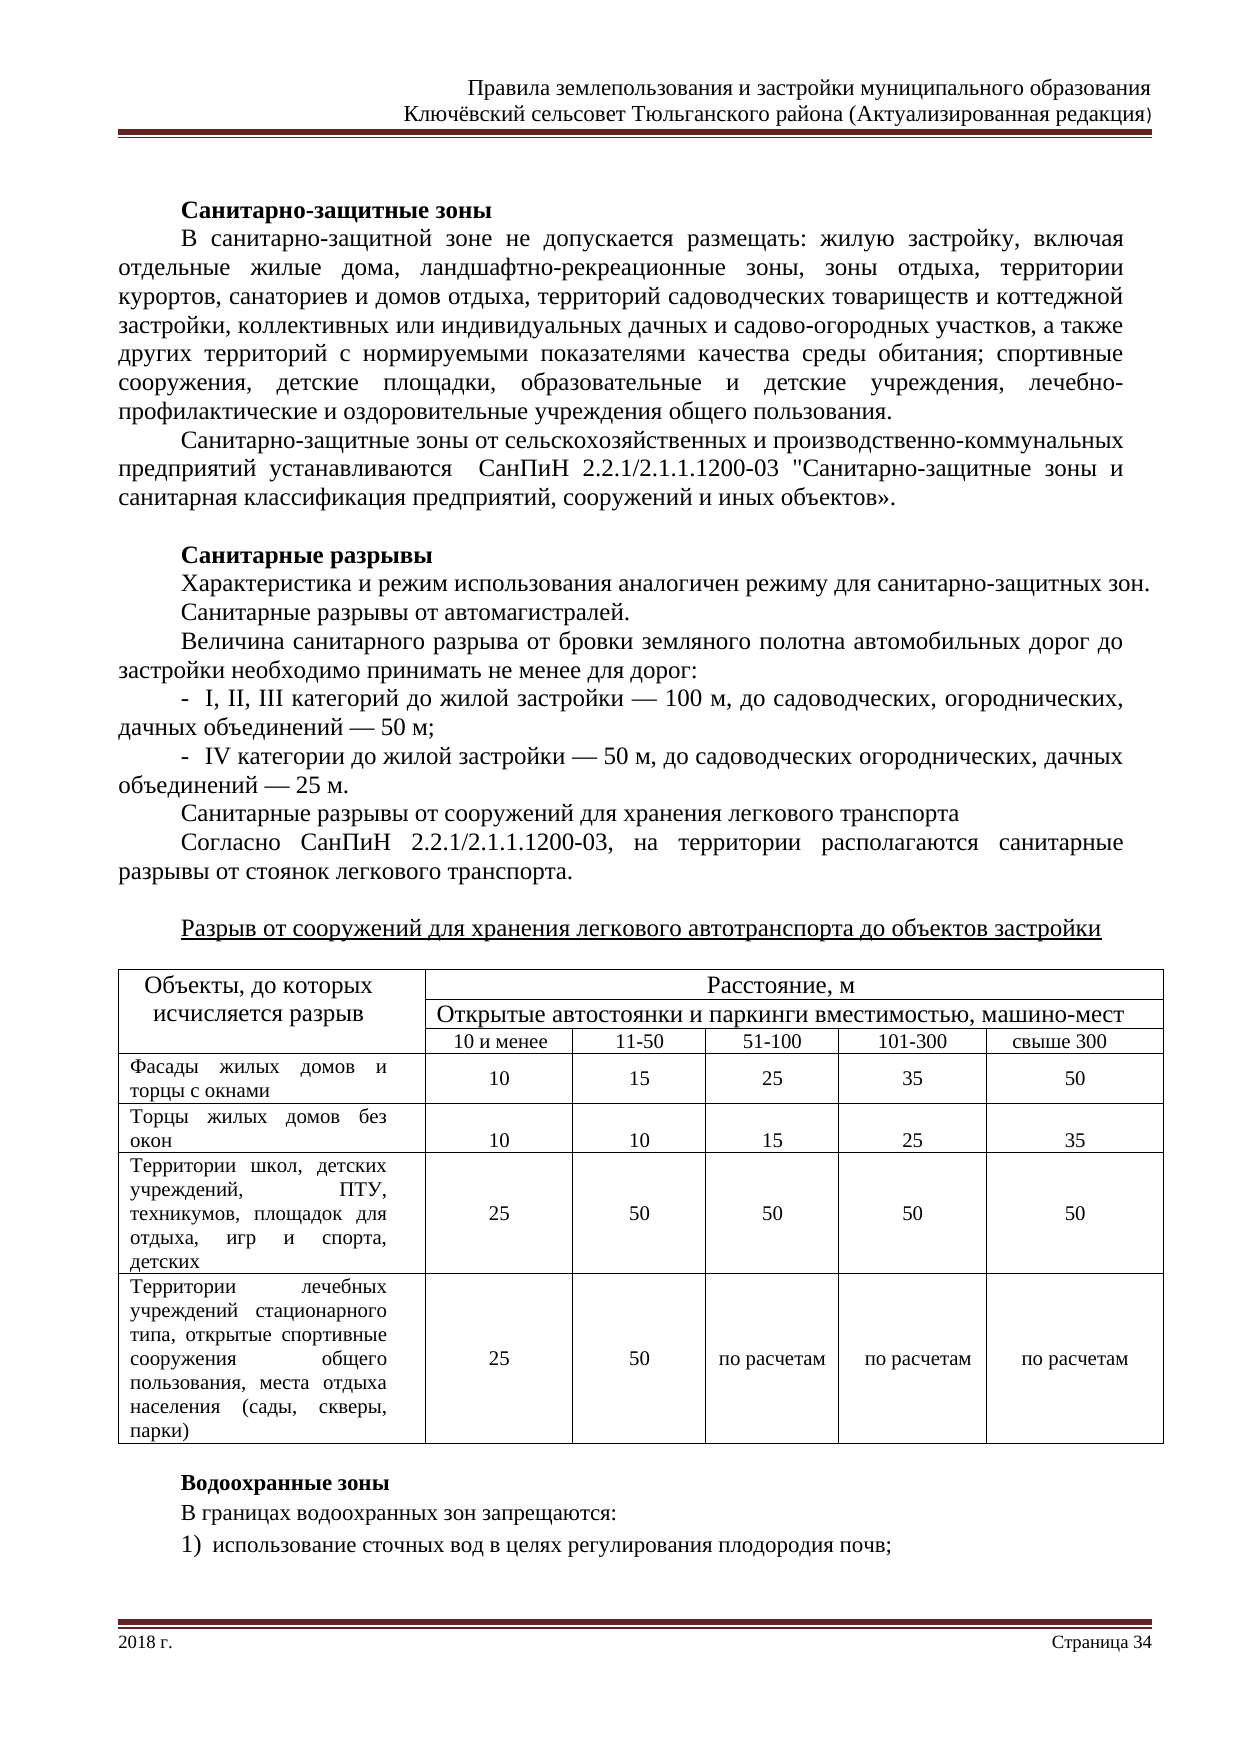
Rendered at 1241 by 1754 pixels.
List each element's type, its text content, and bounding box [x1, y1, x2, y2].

table_cell 11-50 [573, 1029, 705, 1053]
text Водоохранные зоны [118, 1469, 1152, 1495]
table_cell 50 [987, 1153, 1163, 1273]
table_cell 15 [573, 1054, 705, 1102]
text Разрыв от сооружений для хранения легкового автотранспорта до объектов застройки [118, 913, 1124, 942]
table_cell 50 [573, 1153, 705, 1273]
table_cell по расчетам [987, 1274, 1163, 1442]
table_cell 10 [573, 1104, 705, 1152]
table_cell по расчетам [839, 1274, 986, 1442]
table_cell 25 [426, 1153, 572, 1273]
table_header Расстояние, м [426, 970, 1163, 998]
table_header Объекты, до которых исчисляется разрыв [119, 970, 425, 1053]
text Санитарные разрывы от сооружений для хранения легкового транспорта [118, 798, 1152, 827]
table_cell по расчетам [706, 1274, 838, 1442]
table_cell 25 [839, 1104, 986, 1152]
table_cell свыше 300 [987, 1029, 1163, 1053]
table_cell 50 [573, 1274, 705, 1442]
list IV категории до жилой застройки — 50 м, до садоводческих огороднических, дачных объединений — 25 м. [118, 741, 1124, 798]
text В санитарно-защитной зоне не допускается размещать: жилую застройку, включая отдельные жилые дома, ландшафтно-рекреационные зоны, зоны отдыха, территории курортов, санаториев и домов отдыха, территорий садоводческих товариществ и коттеджной застройки, коллективных или индивидуальных дачных и садово-огородных участков, а также других территорий с нормируемыми показателями качества среды обитания; спортивные сооружения, детские площадки, образовательные и детские учреждения, лечебно-профилактические и оздоровительные учреждения общего пользования. [118, 223, 1124, 425]
table_cell 25 [426, 1274, 572, 1442]
table_cell Территории школ, детских учреждений, ПТУ, техникумов, площадок для отдыха, игр и спорта, детских [119, 1153, 425, 1273]
text В границах водоохранных зон запрещаются: [118, 1499, 1152, 1526]
table_cell Фасады жилых домов и торцы с окнами [119, 1054, 425, 1102]
table_cell Открытые автостоянки и паркинги вместимостью, машино-мест [426, 1000, 1163, 1028]
table_cell 25 [706, 1054, 838, 1102]
table_cell 15 [706, 1104, 838, 1152]
text Величина санитарного разрыва от бровки земляного полотна автомобильных дорог до застройки необходимо принимать не менее для дорог: [118, 626, 1124, 683]
table_cell Территории лечебных учреждений стационарного типа, открытые спортивные сооружения общего пользования, места отдыха населения (сады, скверы, парки) [119, 1274, 425, 1442]
text Санитарно-защитные зоны [118, 195, 1152, 223]
table_cell 35 [839, 1054, 986, 1102]
text Характеристика и режим использования аналогичен режиму для санитарно-защитных зон. [118, 568, 1152, 597]
text Санитарные разрывы [118, 540, 1152, 568]
table_cell 50 [706, 1153, 838, 1273]
table_cell 50 [839, 1153, 986, 1273]
table_cell 101-300 [839, 1029, 986, 1053]
text Согласно СанПиН 2.2.1/2.1.1.1200-03, на территории располагаются санитарные разрывы от стоянок легкового транспорта. [118, 827, 1124, 885]
list I, II, III категорий до жилой застройки — 100 м, до садоводческих, огороднических, дачных объединений — 50 м; [118, 683, 1124, 741]
table_cell 50 [987, 1054, 1163, 1102]
text Санитарно-защитные зоны от сельскохозяйственных и производственно-коммунальных предприятий устанавливаются СанПиН 2.2.1/2.1.1.1200-03 "Санитарно-защитные зоны и санитарная классификация предприятий, сооружений и иных объектов». [118, 425, 1124, 511]
list использование сточных вод в целях регулирования плодородия почв; [118, 1529, 1152, 1558]
table_cell 10 и менее [426, 1029, 572, 1053]
table_cell 10 [426, 1104, 572, 1152]
table_cell 51-100 [706, 1029, 838, 1053]
text Санитарные разрывы от автомагистралей. [118, 597, 1152, 626]
table_cell 35 [987, 1104, 1163, 1152]
table_cell Торцы жилых домов без окон [119, 1104, 425, 1152]
table_cell 10 [426, 1054, 572, 1102]
